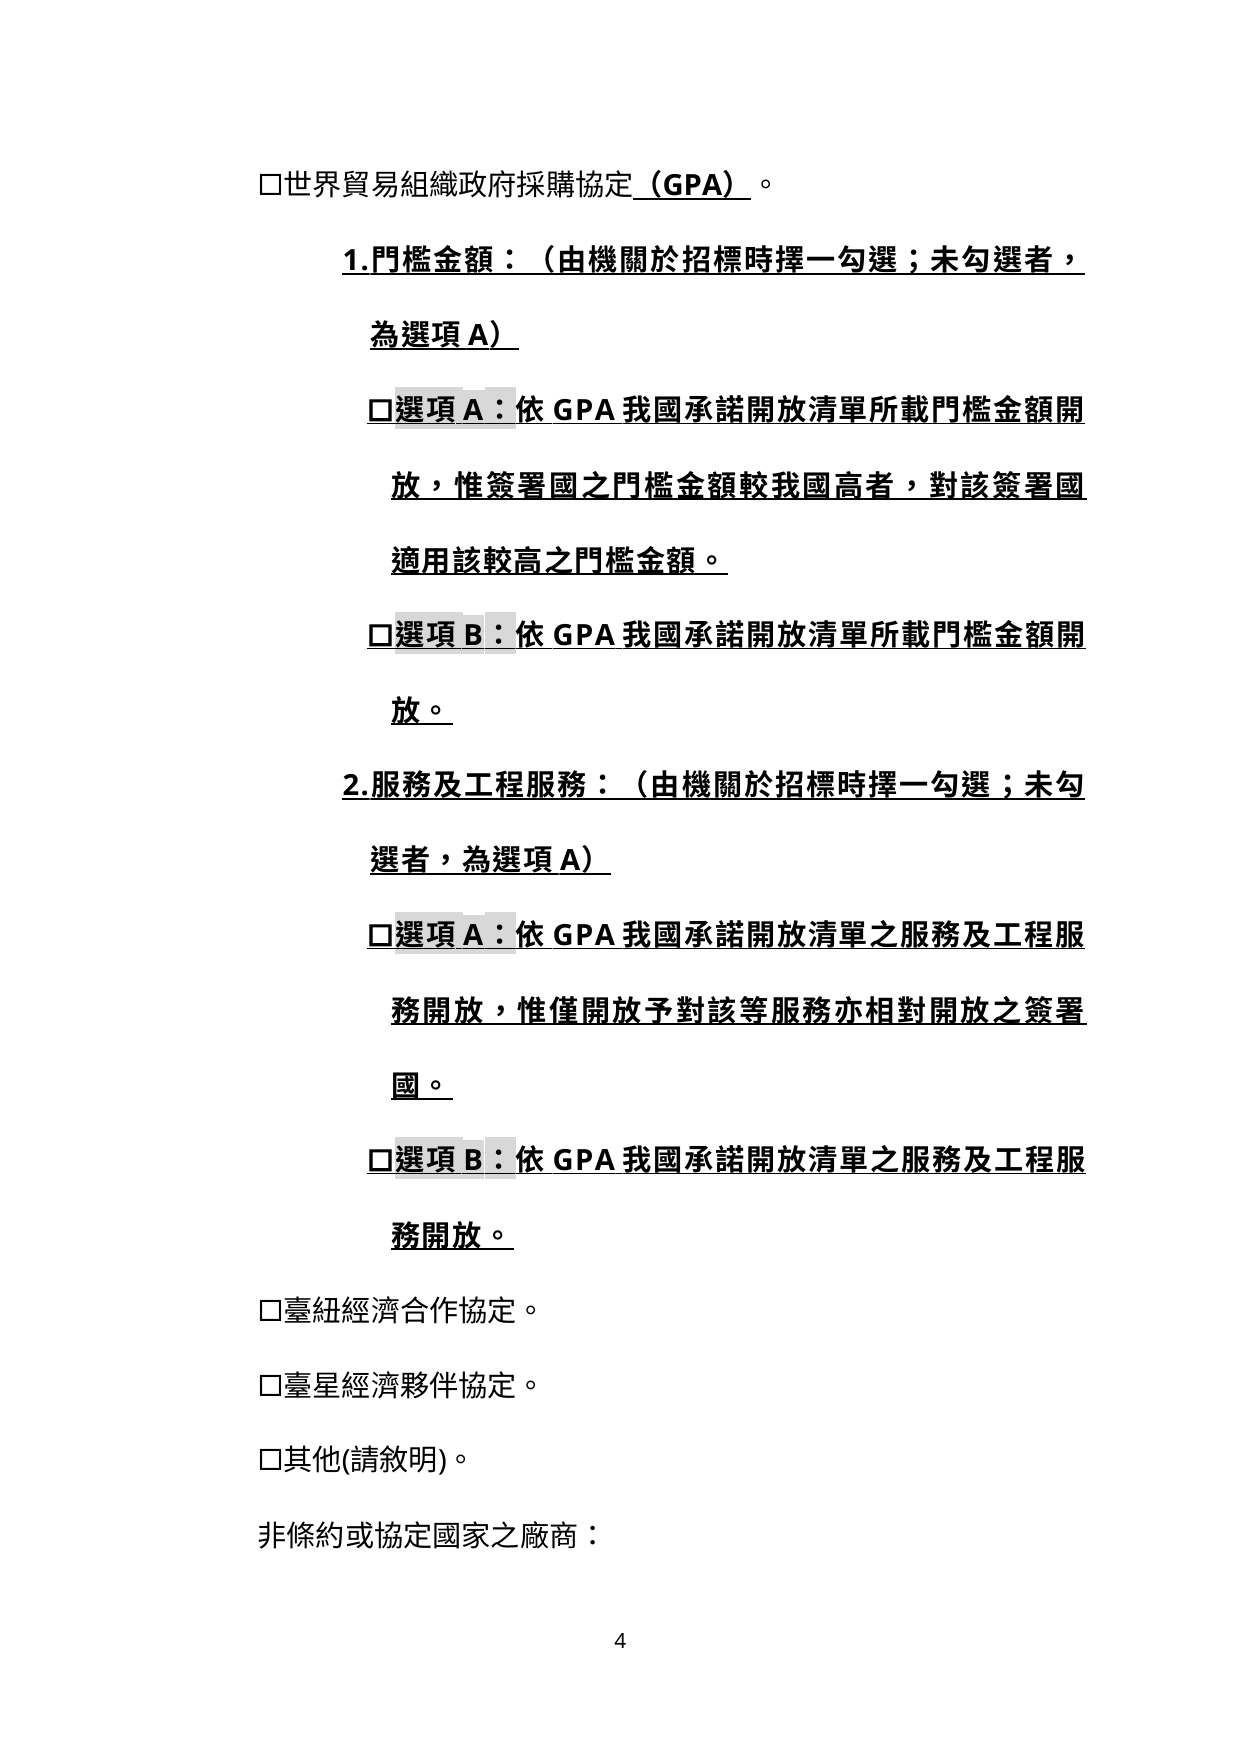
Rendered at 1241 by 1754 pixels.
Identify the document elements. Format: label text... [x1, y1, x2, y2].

text 其他(請敘明)。 [213, 1421, 1087, 1496]
text 選項A：依GPA我國承諾開放清單之服務及工程服務開放，惟僅開放予對該等服務亦相對開放之簽署國。 [367, 896, 1087, 1121]
text 非條約或協定國家之廠商： [213, 1496, 1087, 1571]
text 2.服務及工程服務：（由機關於招標時擇一勾選；未勾選者，為選項A） [342, 746, 1087, 896]
text 選項A：依GPA我國承諾開放清單所載門檻金額開放，惟簽署國之門檻金額較我國高者，對該簽署國適用該較高之門檻金額。 [367, 371, 1087, 596]
text 1.門檻金額：（由機關於招標時擇一勾選；未勾選者，為選項A） [342, 221, 1087, 371]
text 選項B：依GPA我國承諾開放清單所載門檻金額開放。 [367, 596, 1087, 746]
text 臺紐經濟合作協定。 [213, 1271, 1087, 1346]
text 選項B：依GPA我國承諾開放清單之服務及工程服務開放。 [367, 1121, 1087, 1271]
text 世界貿易組織政府採購協定（GPA）。 [213, 146, 1087, 221]
text 臺星經濟夥伴協定。 [213, 1346, 1087, 1421]
